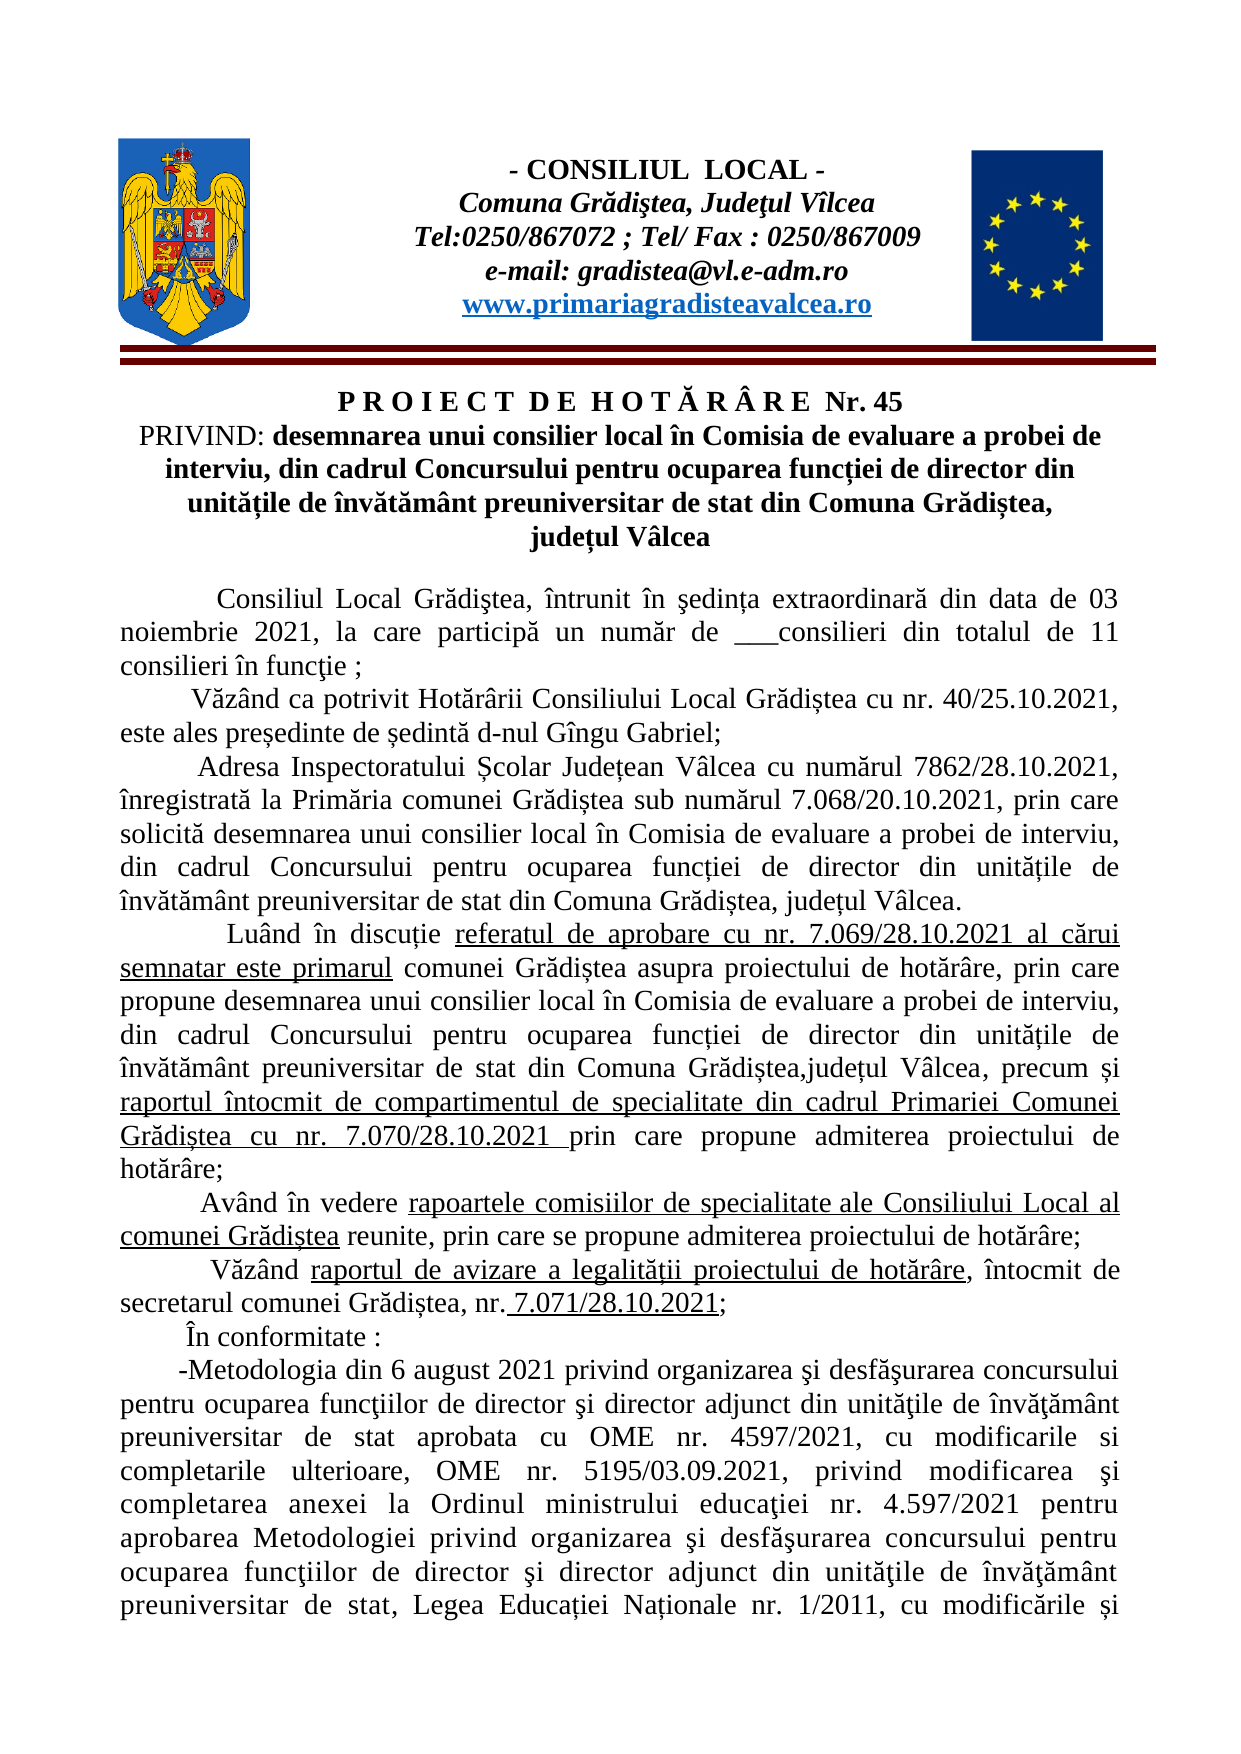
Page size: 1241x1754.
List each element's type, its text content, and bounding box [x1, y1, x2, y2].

text e-mail: gradistea@vl.e-adm.ro [252, 253, 1111, 286]
text P R O I E C T D E H O T Ă R Â R E Nr. 45 [120, 385, 1120, 418]
text Văzând ca potrivit Hotărârii Consiliului Local Grădiștea cu nr. 40/25.10.2021, este ales președinte de ședintă d-nul Gîngu Gabriel; [120, 682, 1120, 749]
text Tel:0250/867072 ; Tel/ Fax : 0250/867009 [252, 219, 1214, 253]
text Adresa Inspectoratului Școlar Județean Vâlcea cu numărul 7862/28.10.2021, înregistrată la Primăria comunei Grădiștea sub numărul 7.068/20.10.2021, prin care solicită desemnarea unui consilier local în Comisia de evaluare a probei de interviu, din cadrul Concursului pentru ocuparea funcției de director din unitățile de învătământ preuniversitar de stat din Comuna Grădiștea, județul Vâlcea. [120, 749, 1120, 916]
text Luând în discuție referatul de aprobare cu nr. 7.069/28.10.2021 al cărui semnatar este primarul comunei Grădiștea asupra proiectului de hotărâre, prin care propune desemnarea unui consilier local în Comisia de evaluare a probei de interviu, din cadrul Concursului pentru ocuparea funcției de director din unitățile de învătământ preuniversitar de stat din Comuna Grădiștea,județul Vâlcea, precum și raportul întocmit de compartimentul de specialitate din cadrul Primariei Comunei Grădiștea cu nr. 7.070/28.10.2021 prin care propune admiterea proiectului de hotărâre; [120, 916, 1120, 1113]
text www.primariagradisteavalcea.ro [252, 286, 1214, 320]
text - CONSILIUL LOCAL - [252, 152, 1214, 186]
text Consiliul Local Grădiştea, întrunit în şedința extraordinară din data de 03 noiembrie 2021, la care participă un număr de ___consilieri din totalul de 11 consilieri în funcţie ; [120, 581, 1120, 682]
text Comuna Grădiştea, Judeţul Vîlcea [252, 186, 1214, 219]
text Având în vedere rapoartele comisiilor de specialitate ale Consiliului Local al comunei Grădiștea reunite, prin care se propune admiterea proiectului de hotărâre; [120, 1185, 1120, 1252]
text județul Vâlcea [120, 519, 1120, 552]
text PRIVIND: desemnarea unui consilier local în Comisia de evaluare a probei de interviu, din cadrul Concursului pentru ocuparea funcției de director din unitățile de învătământ preuniversitar de stat din Comuna Grădiștea, [120, 418, 1120, 519]
text Luând în discuție referatul de aprobare cu nr. 7.069/28.10.2021 al cărui semnatar este primarul comunei Grădiștea asupra proiectului de hotărâre, prin care propune desemnarea unui consilier local în Comisia de evaluare a probei de interviu, din cadrul Concursului pentru ocuparea funcției de director din unitățile de învătământ preuniversitar de stat din Comuna Grădiștea,județul Vâlcea, precum și raportul întocmit de compartimentul de specialitate din cadrul Primariei Comunei Grădiștea cu nr. 7.070/28.10.2021 prin care propune admiterea proiectului de hotărâre; [120, 1115, 1120, 1185]
picture [116, 137, 1156, 385]
text Văzând raportul de avizare a legalității proiectului de hotărâre, întocmit de secretarul comunei Grădiștea, nr. 7.071/28.10.2021; [120, 1252, 1120, 1319]
text În conformitate : [120, 1319, 1120, 1352]
